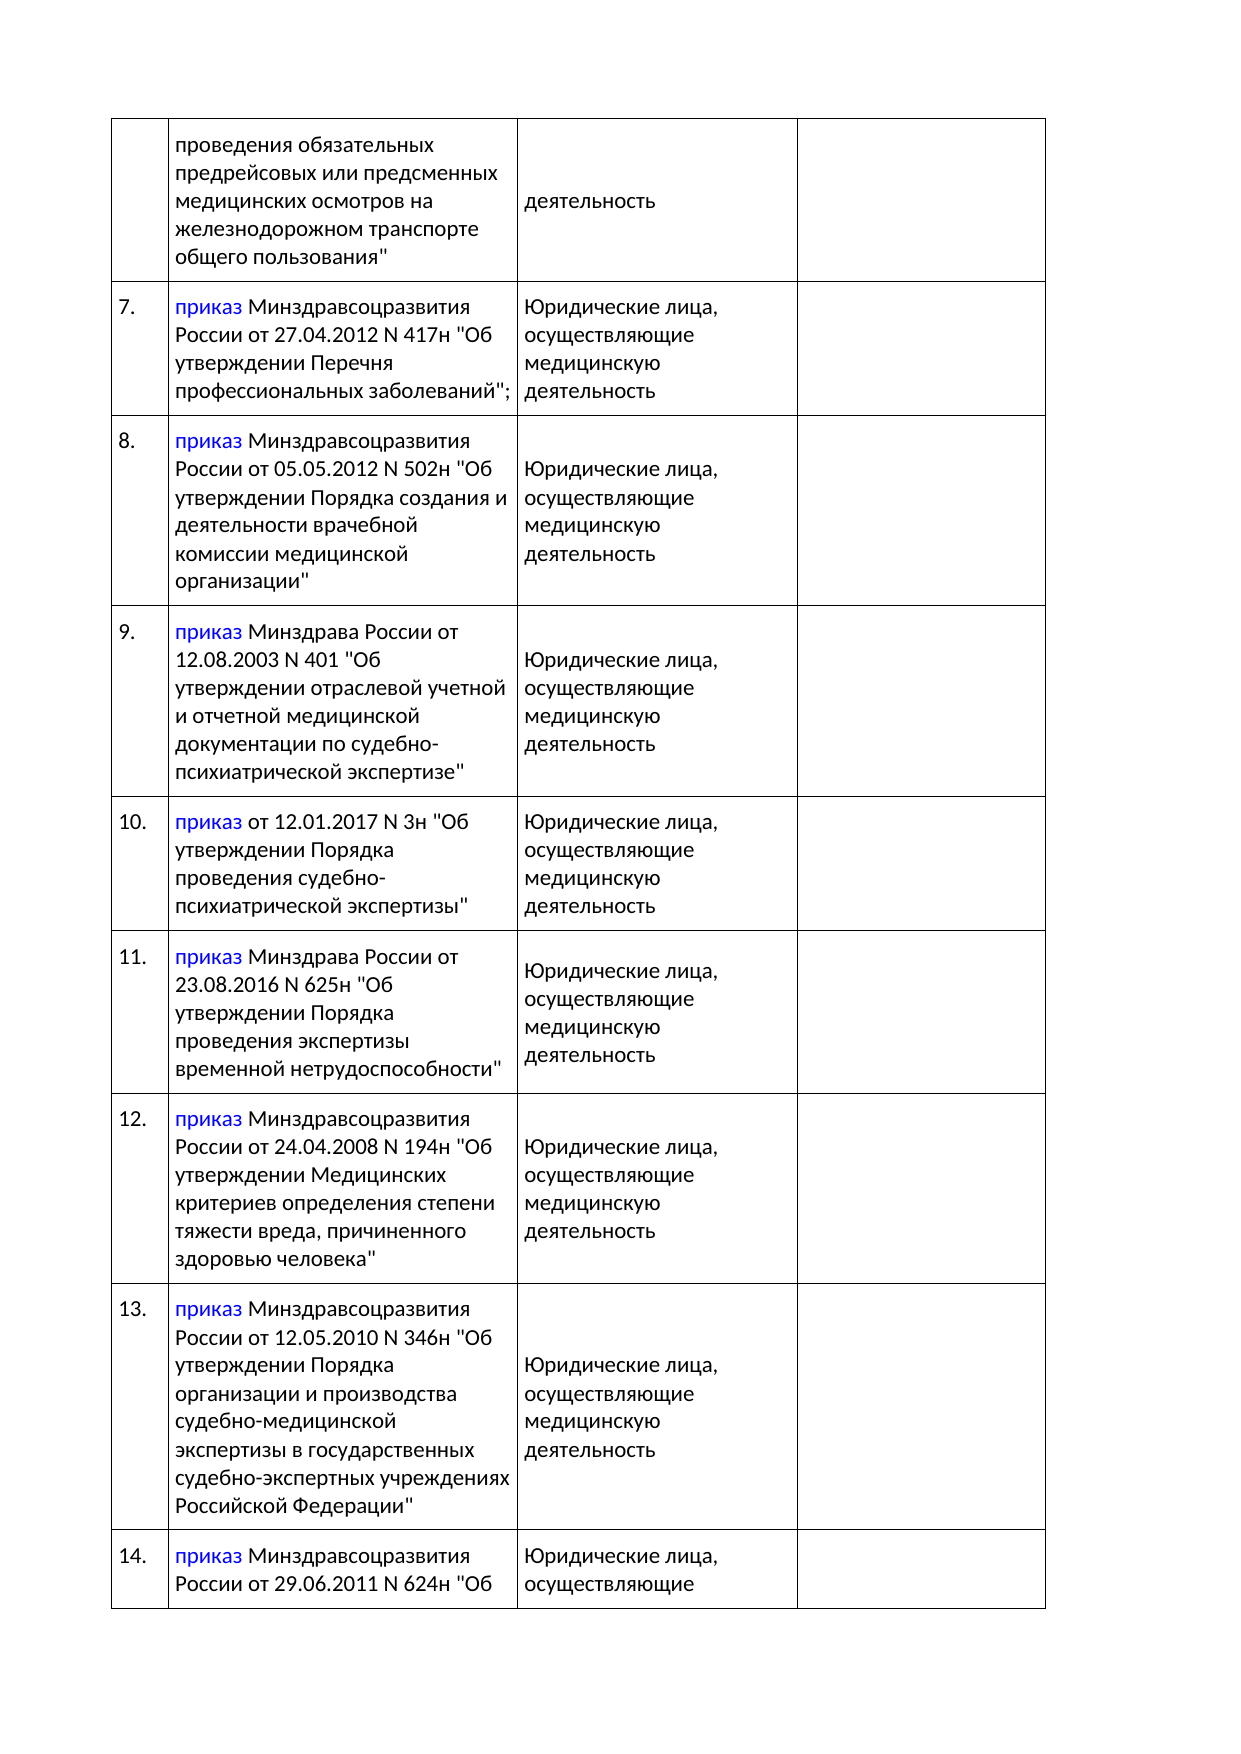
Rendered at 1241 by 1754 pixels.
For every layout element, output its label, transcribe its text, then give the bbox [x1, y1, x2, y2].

table_cell Юридические лица, осуществляющие медицинскую деятельность [518, 931, 797, 1092]
table_cell [798, 119, 1045, 281]
table_cell 8. [112, 416, 168, 605]
table_cell Юридические лица, осуществляющие медицинскую деятельность [518, 416, 797, 605]
table_cell [798, 1530, 1045, 1608]
table_cell приказ Минздравсоцразвития России от 24.04.2008 N 194н "Об утверждении Медицинских критериев определения степени тяжести вреда, причиненного здоровью человека" [169, 1094, 517, 1283]
table_cell [798, 931, 1045, 1092]
table_cell приказ Минздрава России от 12.08.2003 N 401 "Об утверждении отраслевой учетной и отчетной медицинской документации по судебно-психиатрической экспертизе" [169, 606, 517, 796]
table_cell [169, 1530, 517, 1608]
table_cell 14. [112, 1530, 168, 1608]
table_cell 6. [112, 119, 168, 281]
table_cell [798, 1094, 1045, 1283]
table_cell [798, 1284, 1045, 1529]
table_cell приказ Минздравсоцразвития России от 27.04.2012 N 417н "Об утверждении Перечня профессиональных заболеваний"; [169, 282, 517, 415]
table_cell [798, 416, 1045, 605]
table_cell [798, 606, 1045, 796]
table_cell [798, 282, 1045, 415]
table_cell Юридические лица, осуществляющие медицинскую деятельность [518, 1094, 797, 1283]
table_cell 11. [112, 931, 168, 1092]
table_cell приказ Минздравсоцразвития России от 12.05.2010 N 346н "Об утверждении Порядка организации и производства судебно-медицинской экспертизы в государственных судебно-экспертных учреждениях Российской Федерации" [169, 1284, 517, 1529]
table_cell 10. [112, 797, 168, 930]
table_cell 7. [112, 282, 168, 415]
table_cell приказ от 12.01.2017 N 3н "Об утверждении Порядка проведения судебно-психиатрической экспертизы" [169, 797, 517, 930]
table_cell приказ Минздравсоцразвития России от 05.05.2012 N 502н "Об утверждении Порядка создания и деятельности врачебной комиссии медицинской организации" [169, 416, 517, 605]
table_cell [798, 797, 1045, 930]
table_cell 13. [112, 1284, 168, 1529]
table_cell 9. [112, 606, 168, 796]
table_cell 12. [112, 1094, 168, 1283]
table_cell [518, 1530, 797, 1608]
table_cell Юридические лица, осуществляющие медицинскую деятельность [518, 797, 797, 930]
table_cell Юридические лица, осуществляющие медицинскую деятельность [518, 1284, 797, 1529]
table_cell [169, 119, 517, 281]
table_cell Юридические лица, осуществляющие медицинскую деятельность [518, 282, 797, 415]
table_cell Юридические лица, осуществляющие медицинскую деятельность [518, 606, 797, 796]
table_cell приказ Минздрава России от 23.08.2016 N 625н "Об утверждении Порядка проведения экспертизы временной нетрудоспособности" [169, 931, 517, 1092]
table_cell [518, 119, 797, 281]
